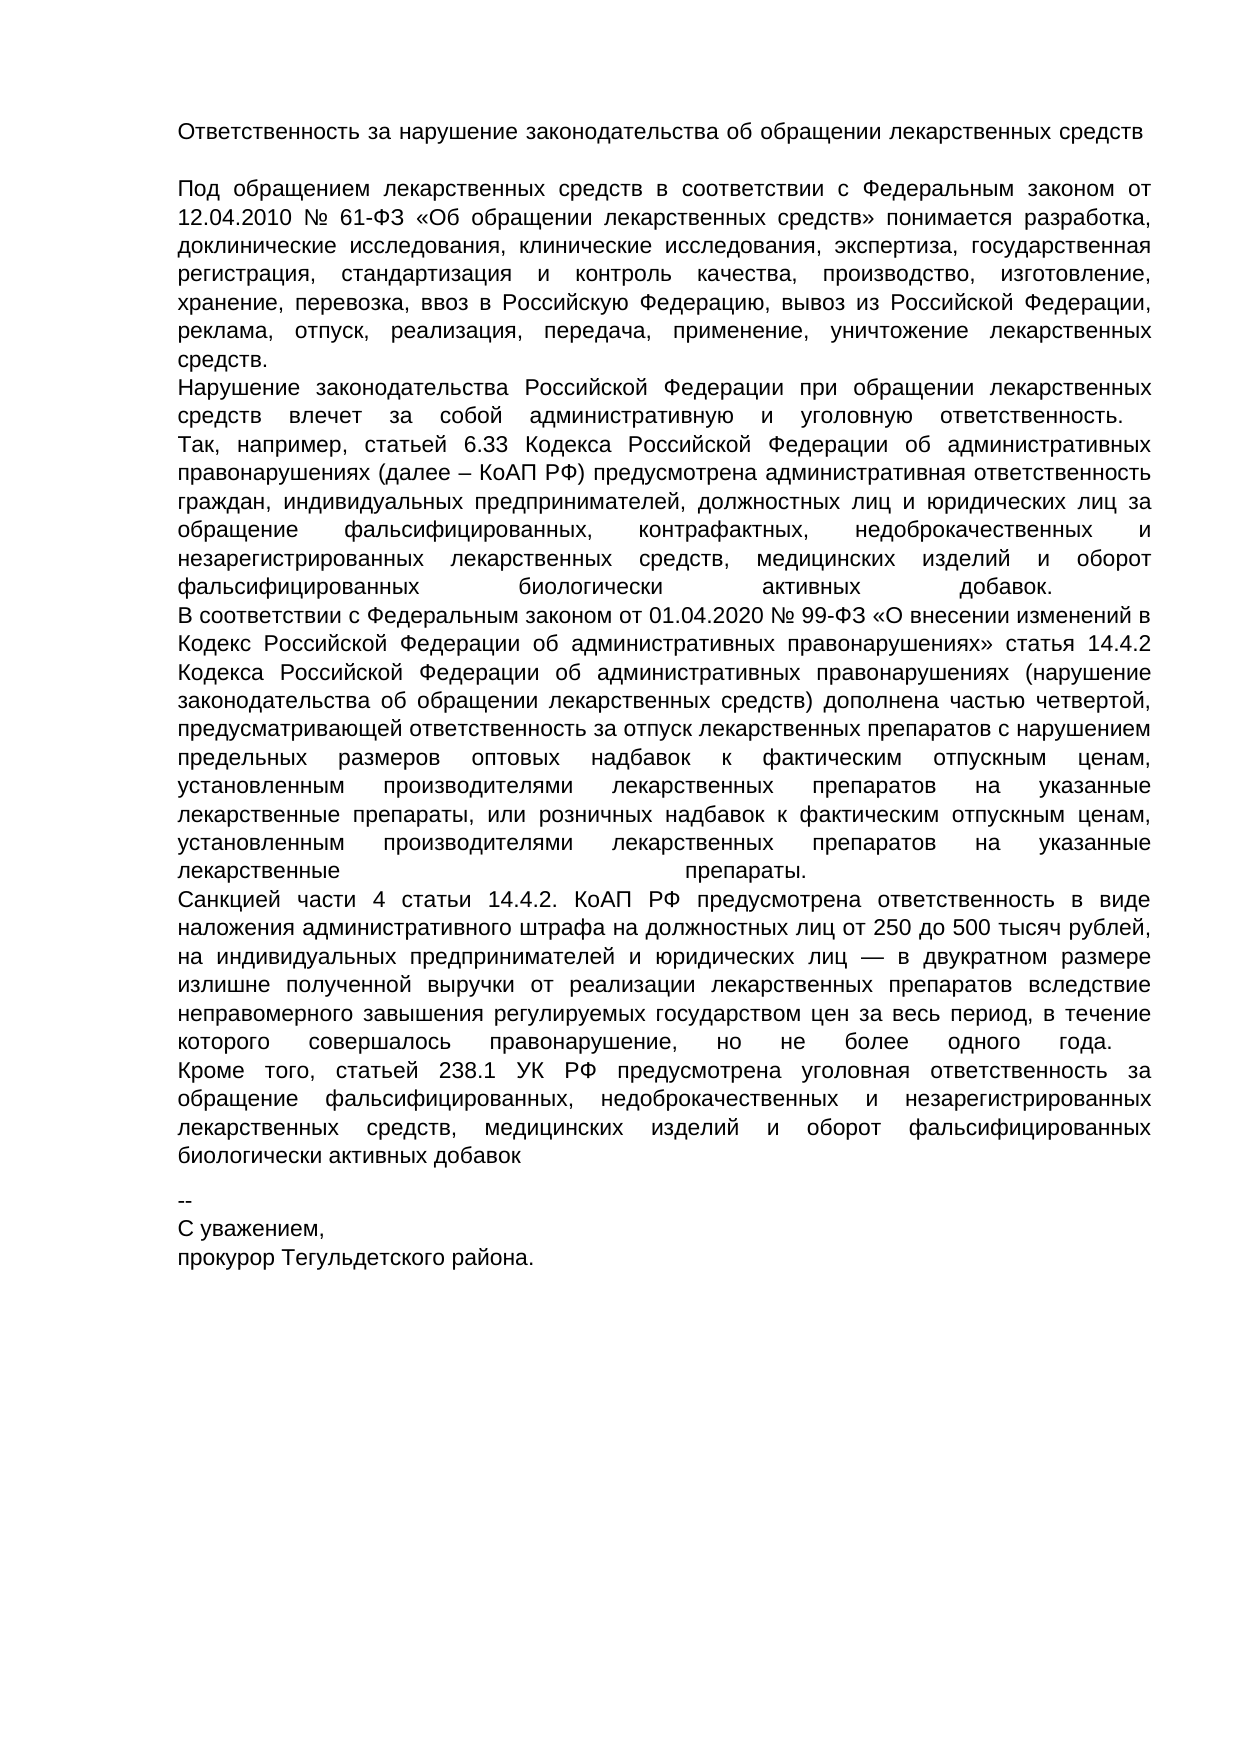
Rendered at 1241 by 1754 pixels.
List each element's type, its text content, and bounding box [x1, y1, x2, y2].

text Ответственность за нарушение законодательства об обращении лекарственных средств Под обращением лекарственных средств в соответствии с Федеральным законом от 12.04.2010 № 61-ФЗ «Об обращении лекарственных средств» понимается разработка, доклинические исследования, клинические исследования, экспертиза, государственная регистрация, стандартизация и контроль качества, производство, изготовление, хранение, перевозка, ввоз в Российскую Федерацию, вывоз из Российской Федерации, реклама, отпуск, реализация, передача, применение, уничтожение лекарственных средств. Нарушение законодательства Российской Федерации при обращении лекарственных средств влечет за собой административную и уголовную ответственность. Так, например, статьей 6.33 Кодекса Российской Федерации об административных правонарушениях (далее – КоАП РФ) предусмотрена административная ответственность граждан, индивидуальных предпринимателей, должностных лиц и юридических лиц за обращение фальсифицированных, контрафактных, недоброкачественных и незарегистрированных лекарственных средств, медицинских изделий и оборот фальсифицированных биологически активных добавок. В соответствии с Федеральным законом от 01.04.2020 № 99-ФЗ «О внесении изменений в Кодекс Российской Федерации об административных правонарушениях» статья 14.4.2 Кодекса Российской Федерации об административных правонарушениях (нарушение законодательства об обращении лекарственных средств) дополнена частью четвертой, предусматривающей ответственность за отпуск лекарственных препаратов с нарушением предельных размеров оптовых надбавок к фактическим отпускным ценам, установленным производителями лекарственных препаратов на указанные лекарственные препараты, или розничных надбавок к фактическим отпускным ценам, установленным производителями лекарственных препаратов на указанные лекарственные препараты. Санкцией части 4 статьи 14.4.2. КоАП РФ предусмотрена ответственность в виде наложения административного штрафа на должностных лиц от 250 до 500 тысяч рублей, на индивидуальных предпринимателей и юридических лиц — в двукратном размере излишне полученной выручки от реализации лекарственных препаратов вследствие неправомерного завышения регулируемых государством цен за весь период, в течение которого совершалось правонарушение, но не более одного года. Кроме того, статьей 238.1 УК РФ предусмотрена уголовная ответственность за обращение фальсифицированных, недоброкачественных и незарегистрированных лекарственных средств, медицинских изделий и оборот фальсифицированных биологически активных добавок [177, 118, 1152, 1168]
text -- С уважением, прокурор Тегульдетского района. [177, 1187, 1152, 1270]
